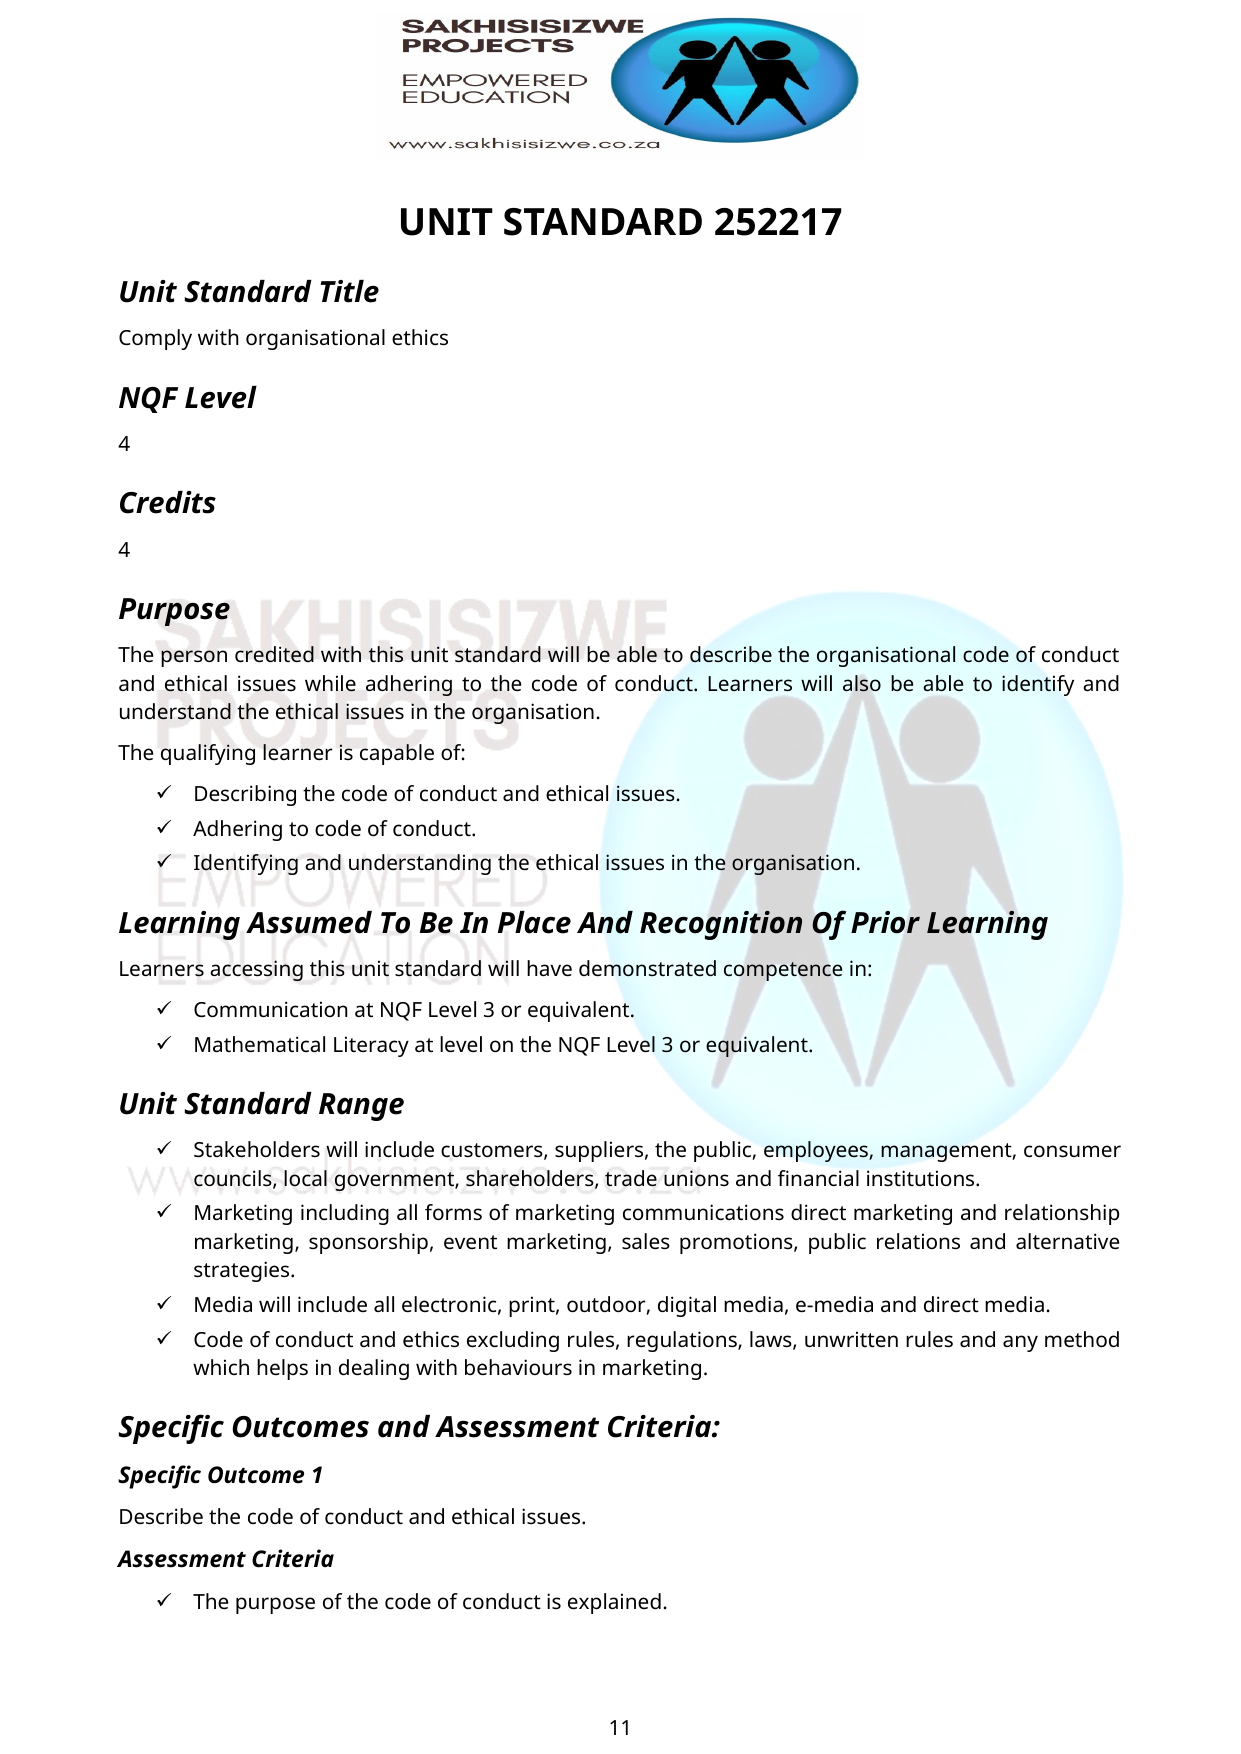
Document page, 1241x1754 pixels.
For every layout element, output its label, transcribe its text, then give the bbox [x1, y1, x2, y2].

subtitle Specific Outcomes and Assessment Criteria: [118, 1407, 1122, 1446]
list Media will include all electronic, print, outdoor, digital media, e-media and direct media. [155, 1290, 1122, 1318]
picture [376, 12, 864, 158]
text 4 [118, 429, 972, 457]
subtitle UNIT STANDARD 252217 [118, 195, 1122, 246]
text Learners accessing this unit standard will have demonstrated competence in: [118, 954, 1122, 982]
list The purpose of the code of conduct is explained. [155, 1587, 1122, 1616]
list Mathematical Literacy at level on the NQF Level 3 or equivalent. [155, 1030, 1122, 1058]
subtitle Unit Standard Title [118, 271, 1122, 311]
text Comply with organisational ethics [118, 323, 1122, 352]
list Adhering to code of conduct. [155, 814, 1122, 842]
list Identifying and understanding the ethical issues in the organisation. [155, 848, 1122, 877]
subtitle NQF Level [118, 377, 1122, 417]
list Marketing including all forms of marketing communications direct marketing and relationship marketing, sponsorship, event marketing, sales promotions, public relations and alternative strategies. [155, 1198, 1122, 1284]
list Communication at NQF Level 3 or equivalent. [155, 995, 1122, 1023]
subtitle Purpose [118, 588, 1122, 628]
list Code of conduct and ethics excluding rules, regulations, laws, unwritten rules and any method which helps in dealing with behaviours in marketing. [155, 1325, 1122, 1382]
text Describe the code of conduct and ethical issues. [118, 1502, 1122, 1531]
text Specific Outcome 1 [118, 1459, 1122, 1490]
text Assessment Criteria [118, 1543, 1122, 1575]
subtitle Learning Assumed To Be In Place And Recognition Of Prior Learning [118, 902, 1122, 942]
subtitle Credits [118, 482, 1122, 522]
text The person credited with this unit standard will be able to describe the organisational code of conduct and ethical issues while adhering to the code of conduct. Learners will also be able to identify and understand the ethical issues in the organisation. [118, 640, 1122, 726]
text The qualifying learner is capable of: [118, 738, 1122, 767]
list Stakeholders will include customers, suppliers, the public, employees, management, consumer councils, local government, shareholders, trade unions and financial institutions. [155, 1135, 1122, 1192]
text 4 [118, 535, 1122, 563]
list Describing the code of conduct and ethical issues. [155, 779, 1122, 807]
